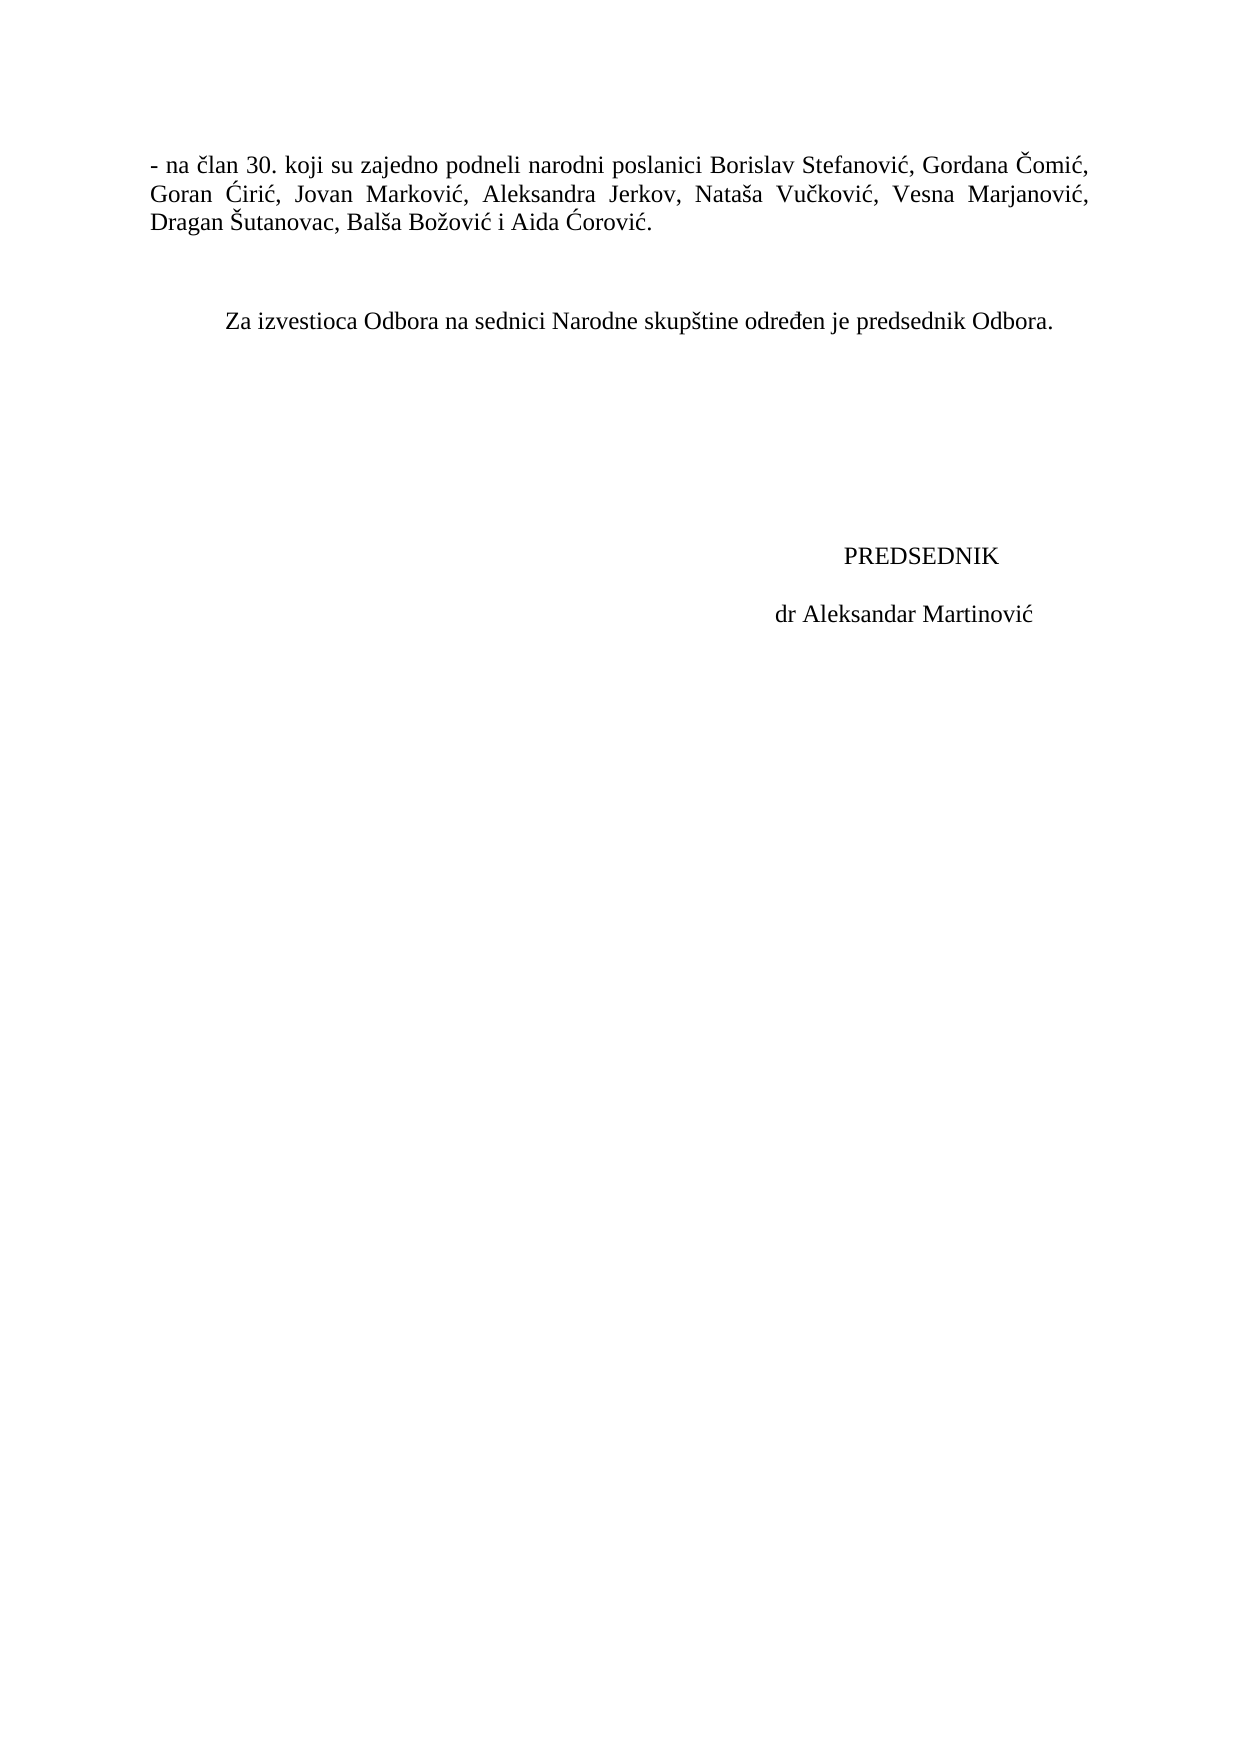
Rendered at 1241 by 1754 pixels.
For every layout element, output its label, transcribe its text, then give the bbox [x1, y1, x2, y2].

text PREDSEDNIK [150, 541, 1090, 570]
text - na član 30. koji su zajedno podneli narodni poslanici Borislav Stefanović, Gordana Čomić, Goran Ćirić, Jovan Marković, Aleksandra Jerkov, Nataša Vučković, Vesna Marjanović, Dragan Šutanovac, Balša Božović i Aida Ćorović. [150, 150, 1090, 236]
text dr Aleksandar Martinović [150, 599, 1090, 627]
text Za izvestioca Odbora na sednici Narodne skupštine određen je predsednik Odbora. [150, 306, 1090, 335]
